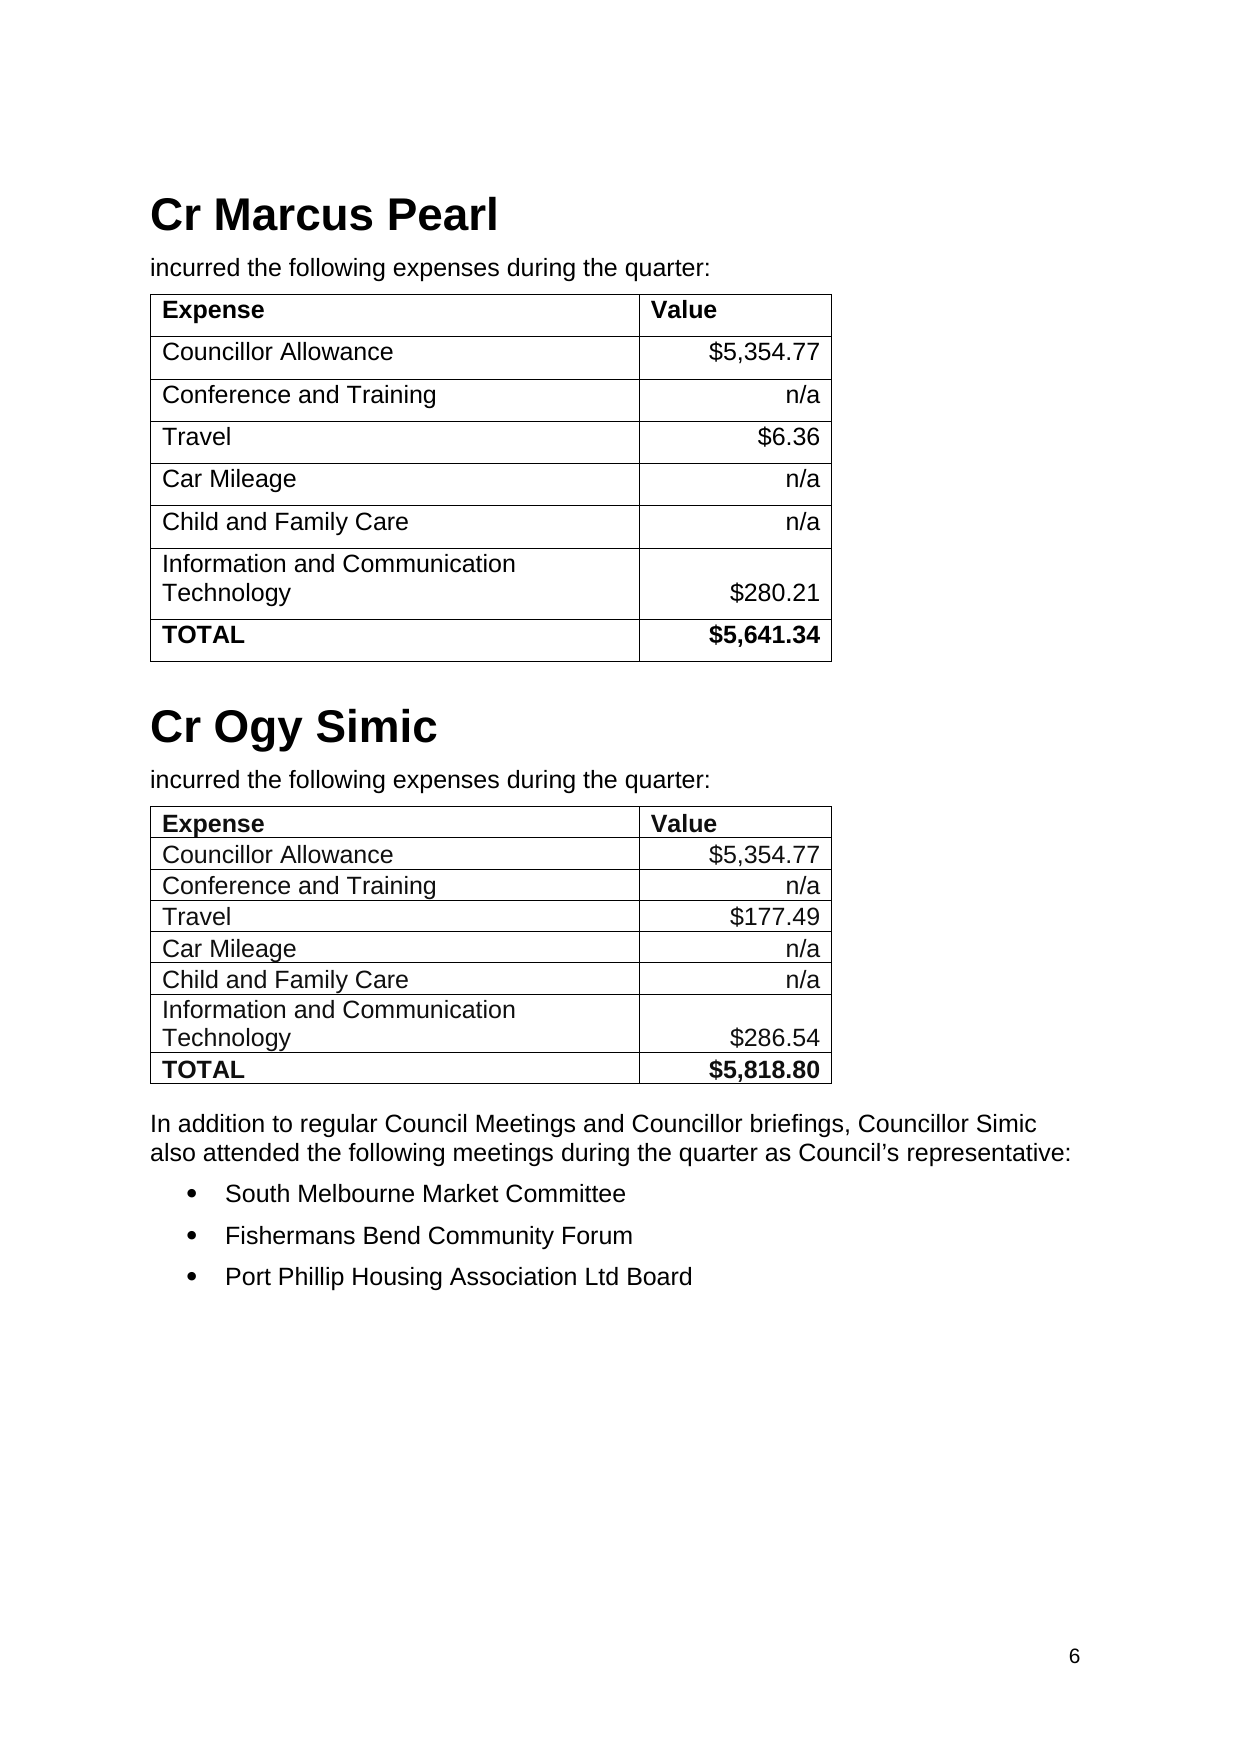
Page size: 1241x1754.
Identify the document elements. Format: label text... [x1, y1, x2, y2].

table_cell Car Mileage [151, 932, 639, 962]
text Port Phillip Housing Association Ltd Board [187, 1262, 1090, 1291]
table_cell $177.49 [640, 901, 831, 931]
text incurred the following expenses during the quarter: [150, 253, 1090, 281]
table_header Expense [151, 295, 639, 336]
table_cell n/a [640, 506, 831, 548]
table_cell Information and Communication Technology [151, 549, 639, 619]
table_cell n/a [640, 963, 831, 993]
table_cell Conference and Training [151, 870, 639, 900]
table_cell Councillor Allowance [151, 337, 639, 378]
table_cell Conference and Training [151, 380, 639, 421]
table_cell Travel [151, 901, 639, 931]
table_cell TOTAL [151, 1053, 639, 1083]
table_cell $5,354.77 [640, 337, 831, 378]
table_header Expense [151, 807, 639, 837]
table_cell Information and Communication Technology [151, 995, 639, 1052]
subtitle Cr Marcus Pearl [150, 187, 1090, 240]
table_cell Child and Family Care [151, 506, 639, 548]
table_header Value [640, 807, 831, 837]
table_cell Councillor Allowance [151, 838, 639, 868]
table_cell Car Mileage [151, 464, 639, 505]
table_cell Travel [151, 422, 639, 463]
table_cell $286.54 [640, 995, 831, 1052]
subtitle Cr Ogy Simic [150, 699, 1090, 752]
table_cell $6.36 [640, 422, 831, 463]
text Fishermans Bend Community Forum [187, 1221, 1090, 1249]
text In addition to regular Council Meetings and Councillor briefings, Councillor Simic also attended the following meetings during the quarter as Council’s representative: [150, 1109, 1090, 1167]
text South Melbourne Market Committee [187, 1179, 1090, 1208]
table_cell $5,818.80 [640, 1053, 831, 1083]
table_cell Child and Family Care [151, 963, 639, 993]
text incurred the following expenses during the quarter: [150, 765, 1090, 793]
table_header Value [640, 295, 831, 336]
table_cell $5,641.34 [640, 620, 831, 661]
table_cell n/a [640, 380, 831, 421]
table_cell n/a [640, 932, 831, 962]
table_cell $280.21 [640, 549, 831, 619]
table_cell n/a [640, 464, 831, 505]
table_cell $5,354.77 [640, 838, 831, 868]
table_cell TOTAL [151, 620, 639, 661]
table_cell n/a [640, 870, 831, 900]
